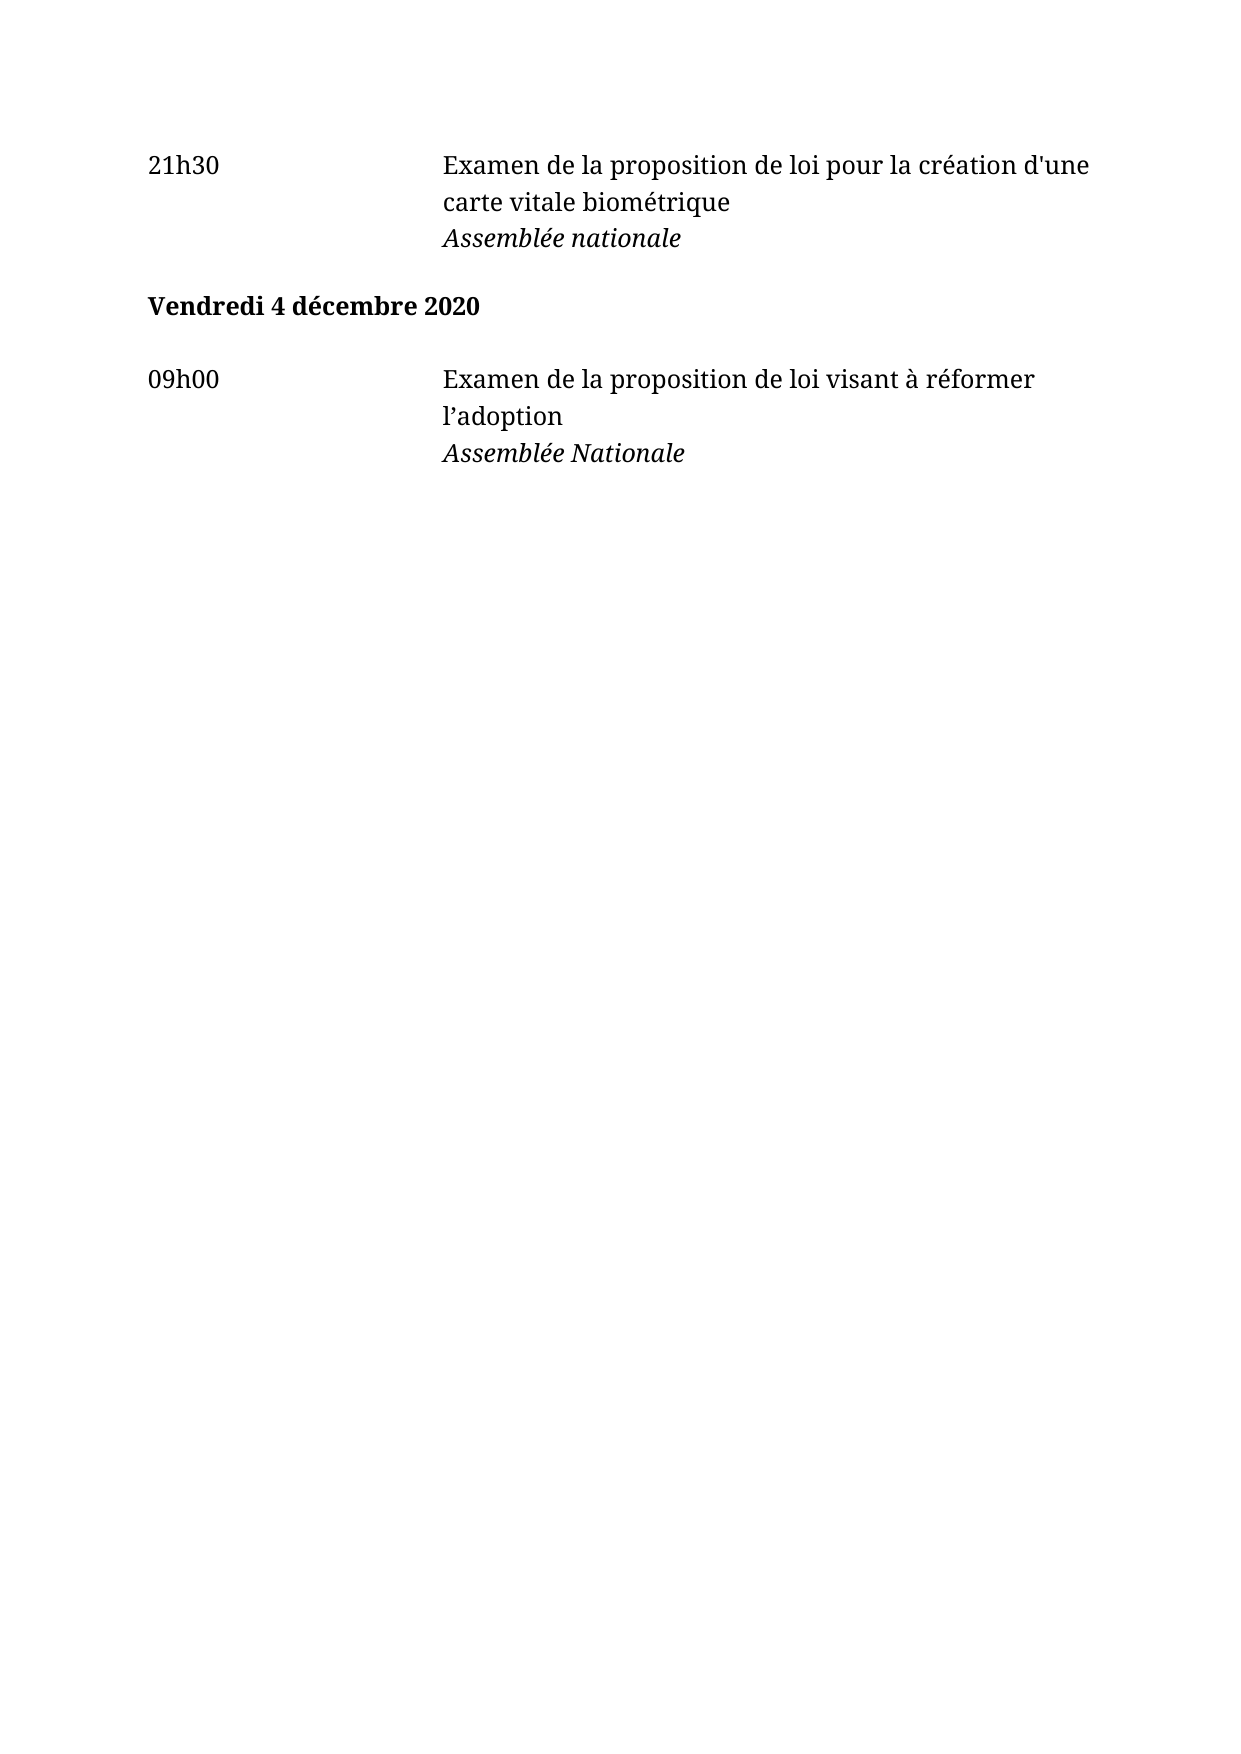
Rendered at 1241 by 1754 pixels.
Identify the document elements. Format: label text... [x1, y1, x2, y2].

text 09h00 Examen de la proposition de loi visant à réformer l’adoption [148, 362, 1093, 433]
text Assemblée Nationale [443, 436, 1093, 470]
text Assemblée nationale [369, 221, 1093, 255]
text 21h30 Examen de la proposition de loi pour la création d'une carte vitale biométrique [148, 148, 1093, 218]
text Vendredi 4 décembre 2020 [148, 289, 1093, 323]
